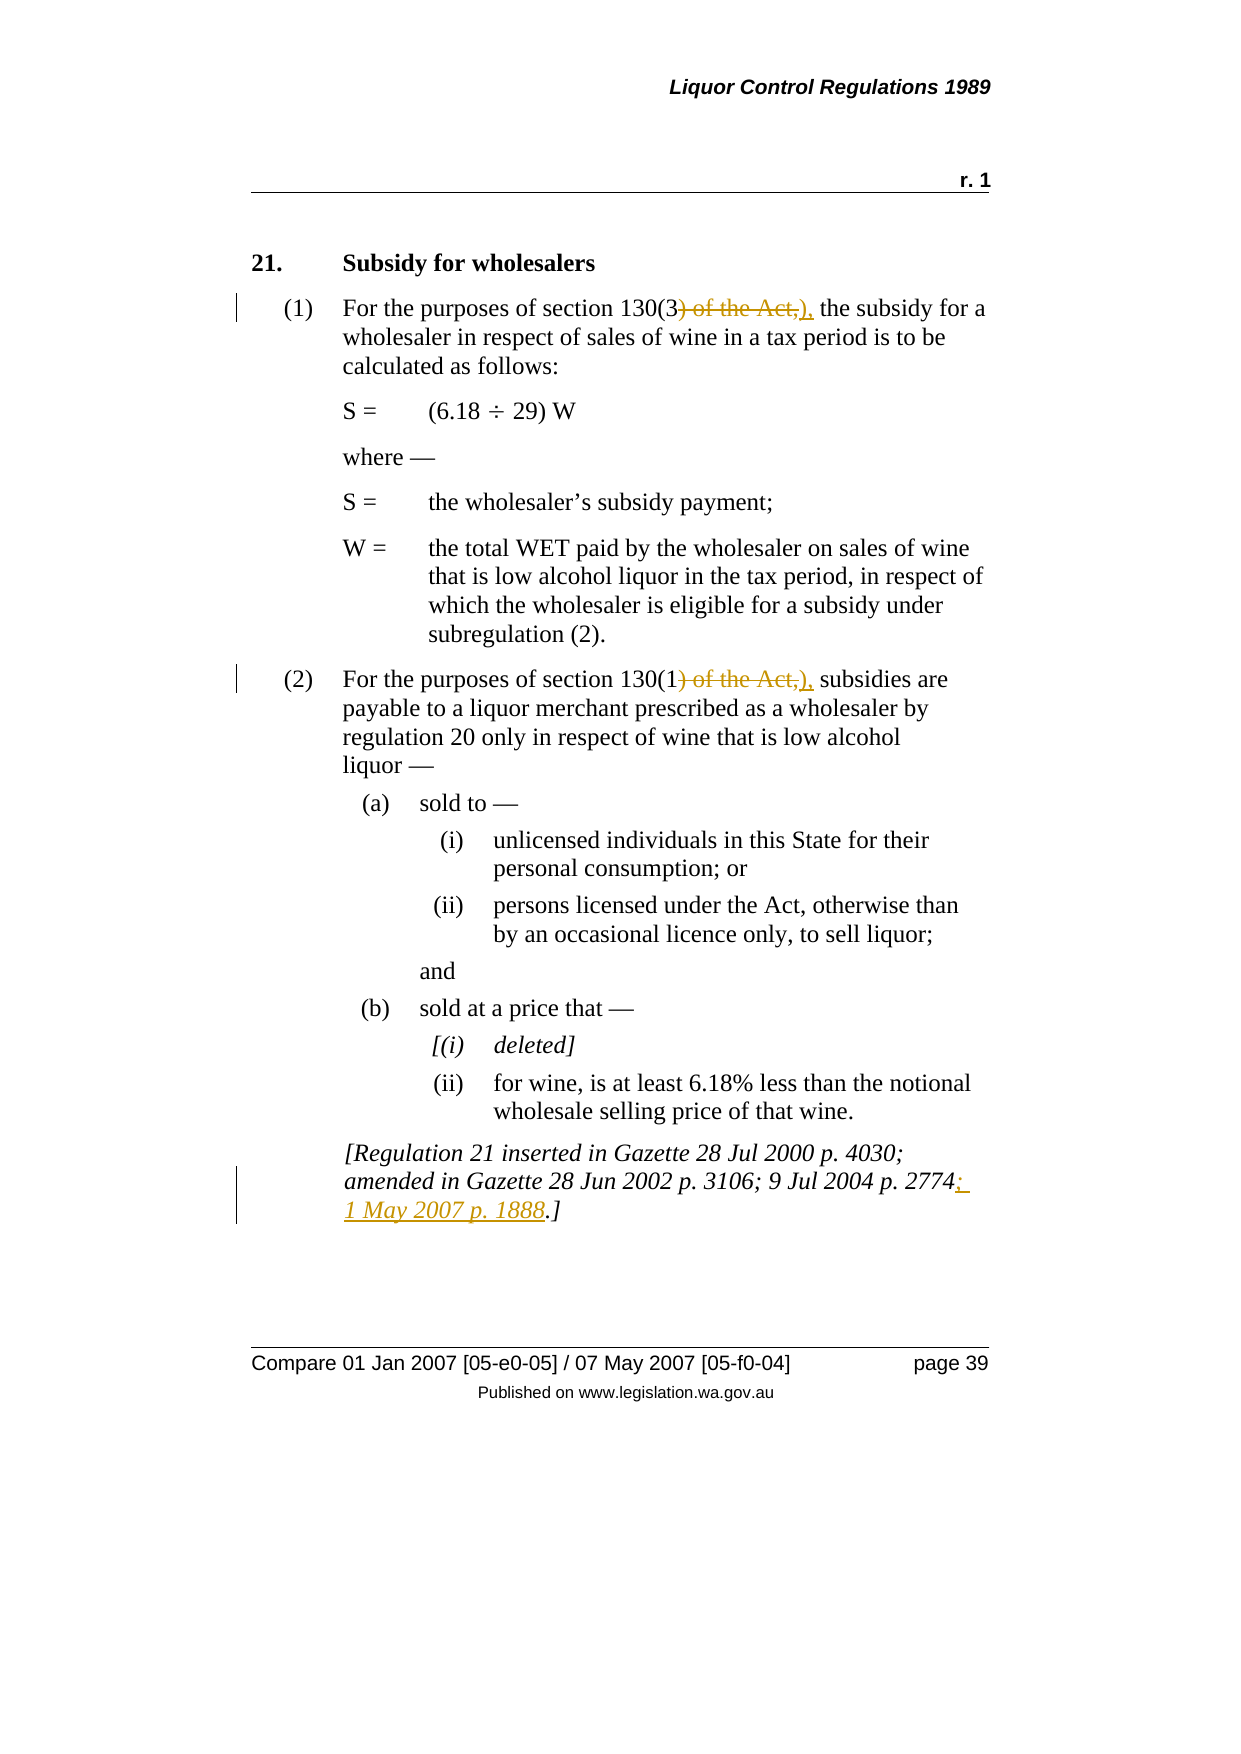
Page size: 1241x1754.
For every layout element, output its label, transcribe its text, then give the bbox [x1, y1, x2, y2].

text S = (6.18 29) W [251, 396, 989, 425]
text (b) sold at a price that — [251, 993, 989, 1022]
text (i) unlicensed individuals in this State for their personal consumption; or [251, 825, 989, 882]
text (1) For the purposes of section 130(3 the subsidy for a wholesaler in respect of sales of wine in a tax period is to be calculated as follows: [251, 293, 989, 380]
text where — [251, 442, 989, 471]
text (ii) persons licensed under the Act, otherwise than by an occasional licence only, to sell liquor; [251, 891, 989, 948]
text [(i) deleted] [251, 1031, 989, 1059]
text (a) sold to — [251, 788, 989, 816]
text [Regulation 21 inserted in Gazette 28 Jul 2000 p. 4030; amended in Gazette 28 Jun 2002 p. 3106; 9 Jul 2004 p. 2774.] [251, 1138, 989, 1224]
subtitle 21. Subsidy for wholesalers [251, 248, 989, 277]
text S = the wholesaler’s subsidy payment; [251, 487, 989, 516]
text (ii) for wine, is at least 6.18% less than the notional wholesale selling price of that wine. [251, 1068, 989, 1125]
text (2) For the purposes of section 130(1 subsidies are payable to a liquor merchant prescribed as a wholesaler by regulation 20 only in respect of wine that is low alcohol liquor — [251, 664, 989, 779]
text W = the total WET paid by the wholesaler on sales of wine that is low alcohol liquor in the tax period, in respect of which the wholesaler is eligible for a subsidy under subregulation (2). [251, 533, 989, 648]
text and [251, 956, 989, 985]
